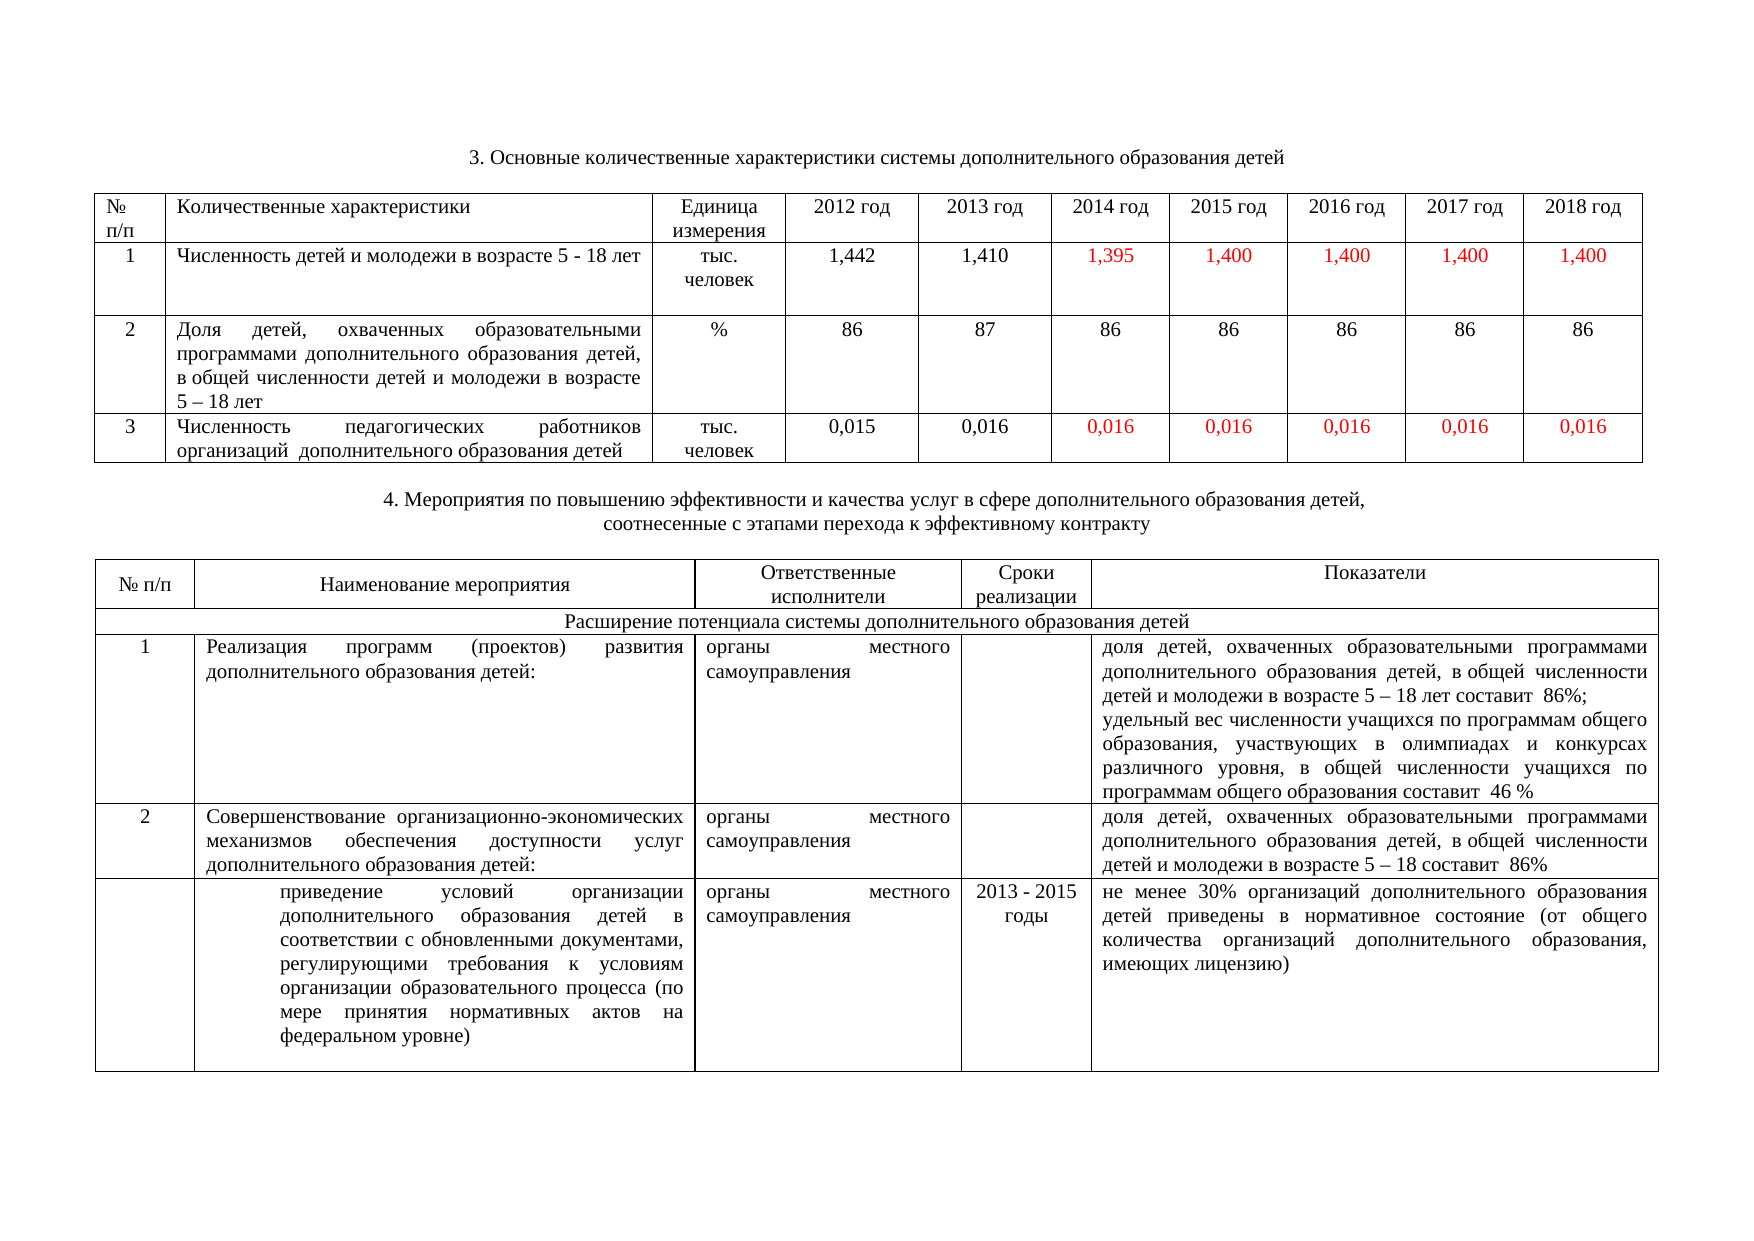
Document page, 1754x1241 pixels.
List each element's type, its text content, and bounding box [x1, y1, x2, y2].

table_cell тыс. человек [653, 243, 785, 315]
table_header Количественные характеристики [166, 194, 652, 242]
table_cell 0,016 [1406, 414, 1523, 462]
table_header № п/п [95, 194, 165, 242]
table_cell 3 [95, 414, 165, 462]
table_cell 0,016 [1524, 414, 1642, 462]
table_cell Реализация программ (проектов) развития дополнительного образования детей: [195, 635, 694, 803]
table_cell органы местного самоуправления [696, 635, 961, 803]
table_cell 0,016 [919, 414, 1051, 462]
table_cell 1,395 [1052, 243, 1169, 315]
table_cell 0,015 [786, 414, 918, 462]
text 4. Мероприятия по повышению эффективности и качества услуг в сфере дополнительного образования детей, соотнесенные с этапами перехода к эффективному контракту [106, 487, 1648, 535]
table_cell 86 [1288, 316, 1405, 413]
text 3. Основные количественные характеристики системы дополнительного образования детей [106, 145, 1648, 169]
table_cell 1,400 [1170, 243, 1287, 315]
table_cell 1 [96, 635, 194, 803]
table_cell 0,016 [1288, 414, 1405, 462]
table_cell 86 [1524, 316, 1642, 413]
table_header Ответственные исполнители [696, 560, 961, 608]
table_cell тыс. человек [653, 414, 785, 462]
table_cell 1,410 [919, 243, 1051, 315]
table_header 2017 год [1406, 194, 1523, 242]
table_header 2018 год [1524, 194, 1642, 242]
table_cell 2 [95, 316, 165, 413]
table_cell 1,400 [1406, 243, 1523, 315]
table_cell 87 [919, 316, 1051, 413]
table_cell Доля детей, охваченных образовательными программами дополнительного образования детей, в общей численности детей и молодежи в возрасте 5 – 18 лет [166, 316, 652, 413]
table_header 2012 год [786, 194, 918, 242]
table_cell 1,400 [1524, 243, 1642, 315]
table_header № п/п [96, 560, 194, 608]
table_header Единица измерения [653, 194, 785, 242]
table_cell приведение условий организации дополнительного образования детей в соответствии с обновленными документами, регулирующими требования к условиям организации образовательного процесса (по мере принятия нормативных актов на федеральном уровне) [195, 879, 694, 1071]
table_cell % [653, 316, 785, 413]
table_cell не менее 30% организаций дополнительного образования детей приведены в нормативное состояние (от общего количества организаций дополнительного образования, имеющих лицензию) [1092, 879, 1658, 1071]
table_cell Численность педагогических работников организаций дополнительного образования детей [166, 414, 652, 462]
table_header 2014 год [1052, 194, 1169, 242]
table_cell 86 [1170, 316, 1287, 413]
table_header 2015 год [1170, 194, 1287, 242]
table_header Наименование мероприятия [195, 560, 694, 608]
table_cell Расширение потенциала системы дополнительного образования детей [96, 609, 1658, 633]
table_cell [962, 635, 1091, 803]
table_cell 1,442 [786, 243, 918, 315]
table_cell доля детей, охваченных образовательными программами дополнительного образования детей, в общей численности детей и молодежи в возрасте 5 – 18 лет составит 86%; удельный вес численности учащихся по программам общего образования, участвующих в олимпиадах и конкурсах различного уровня, в общей численности учащихся по программам общего образования составит 46 % [1092, 635, 1658, 803]
table_cell [962, 804, 1091, 878]
table_cell Численность детей и молодежи в возрасте 5 - 18 лет [166, 243, 652, 315]
table_cell 0,016 [1170, 414, 1287, 462]
table_cell 86 [1406, 316, 1523, 413]
table_cell 2013 - 2015 годы [962, 879, 1091, 1071]
table_cell 1,400 [1288, 243, 1405, 315]
table_cell Совершенствование организационно-экономических механизмов обеспечения доступности услуг дополнительного образования детей: [195, 804, 694, 878]
table_cell 1 [95, 243, 165, 315]
table_cell 0,016 [1052, 414, 1169, 462]
table_cell доля детей, охваченных образовательными программами дополнительного образования детей, в общей численности детей и молодежи в возрасте 5 – 18 составит 86% [1092, 804, 1658, 878]
table_cell органы местного самоуправления [696, 804, 961, 878]
table_cell органы местного самоуправления [696, 879, 961, 1071]
table_cell 86 [786, 316, 918, 413]
table_cell 2 [96, 804, 194, 878]
table_header 2016 год [1288, 194, 1405, 242]
table_cell 86 [1052, 316, 1169, 413]
table_header 2013 год [919, 194, 1051, 242]
table_header Показатели [1092, 560, 1658, 608]
table_cell [96, 879, 194, 1071]
table_header Сроки реализации [962, 560, 1091, 608]
